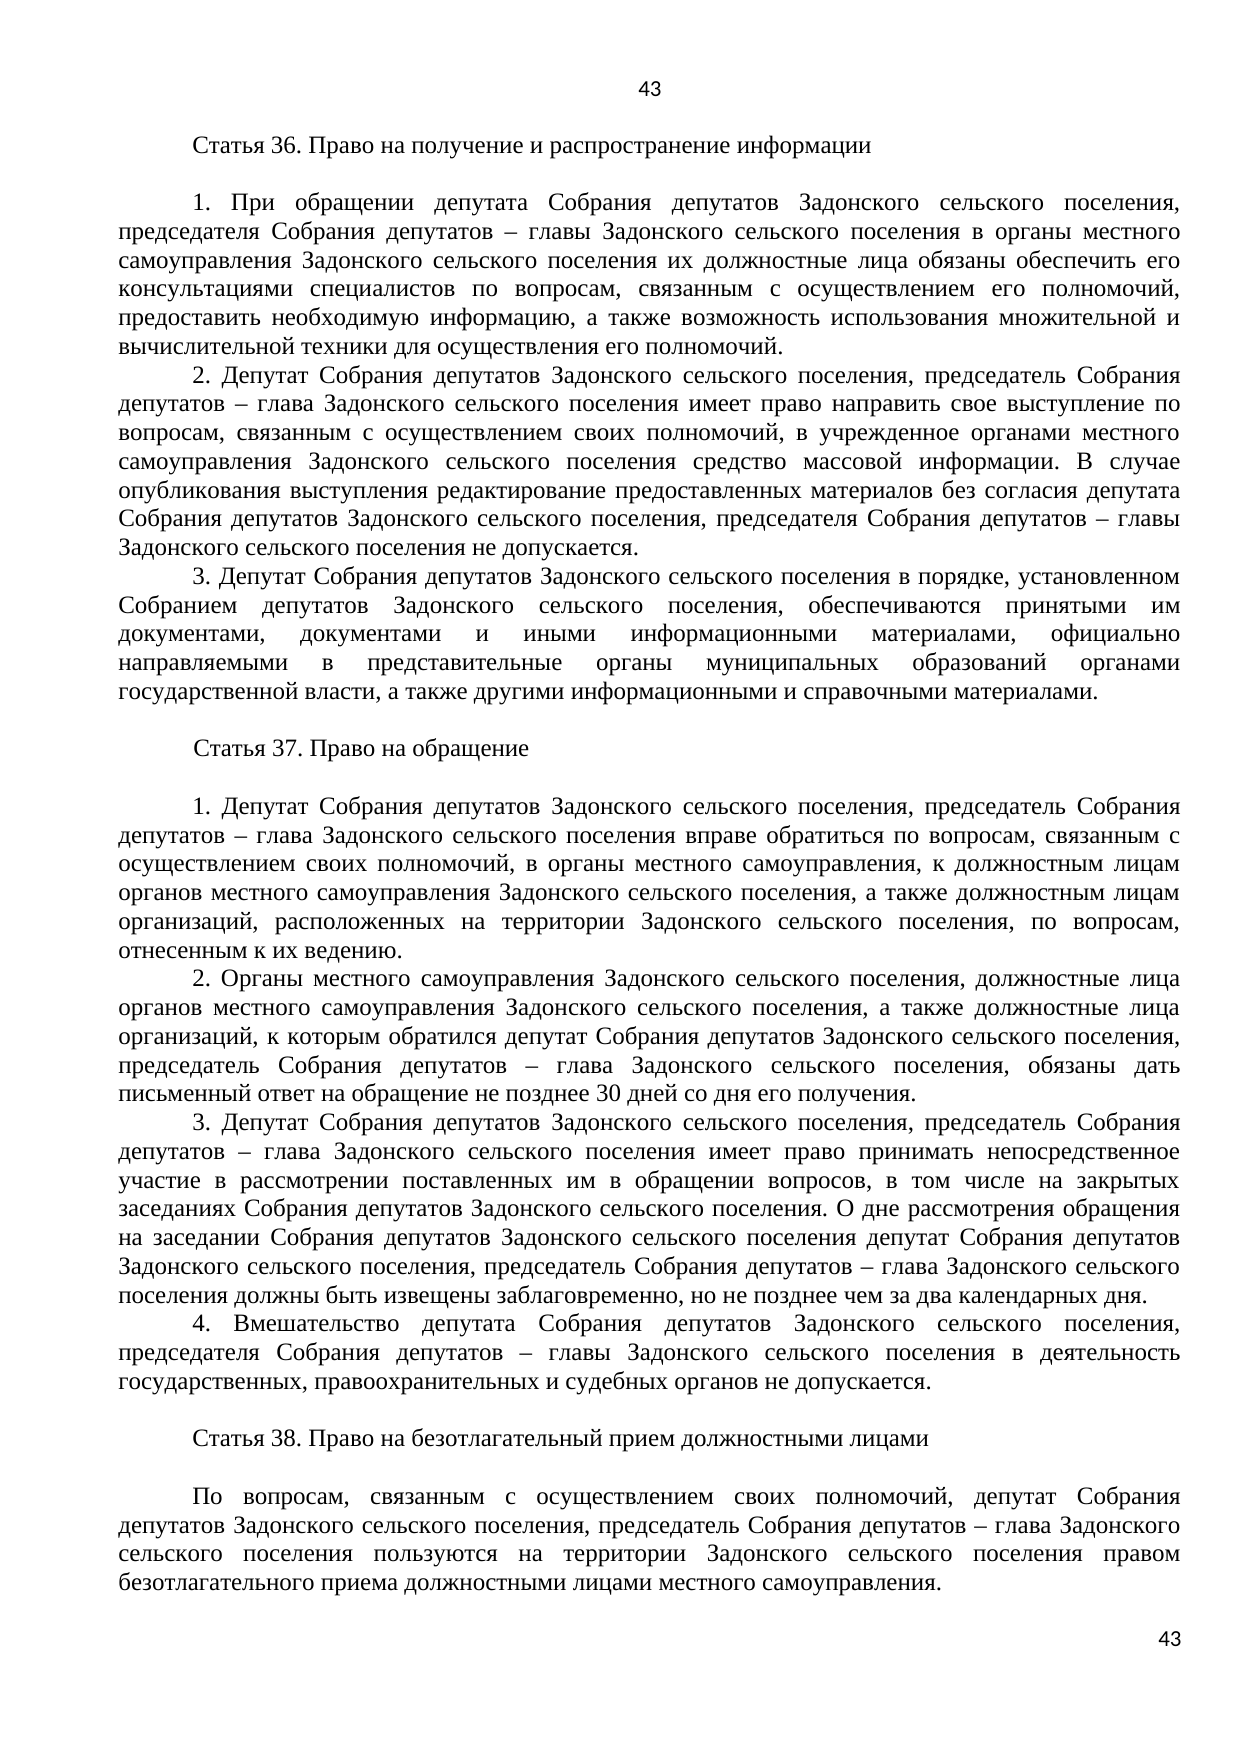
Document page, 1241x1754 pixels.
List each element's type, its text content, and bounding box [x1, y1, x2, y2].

text 2. Органы местного самоуправления Задонского сельского поселения, должностные лица органов местного самоуправления Задонского сельского поселения, а также должностные лица организаций, к которым обратился депутат Собрания депутатов Задонского сельского поселения, председатель Собрания депутатов – глава Задонского сельского поселения, обязаны дать письменный ответ на обращение не позднее 30 дней со дня его получения. [118, 963, 1181, 1107]
text 2. Депутат Собрания депутатов Задонского сельского поселения, председатель Собрания депутатов – глава Задонского сельского поселения имеет право направить свое выступление по вопросам, связанным с осуществлением своих полномочий, в учрежденное органами местного самоуправления Задонского сельского поселения средство массовой информации. В случае опубликования выступления редактирование предоставленных материалов без согласия депутата Собрания депутатов Задонского сельского поселения, председателя Собрания депутатов – главы Задонского сельского поселения не допускается. [118, 360, 1181, 561]
text 4. Вмешательство депутата Собрания депутатов Задонского сельского поселения, председателя Собрания депутатов – главы Задонского сельского поселения в деятельность государственных, правоохранительных и судебных органов не допускается. [118, 1308, 1181, 1395]
text Статья 37. Право на обращение [118, 733, 1181, 762]
text Статья 36. Право на получение и распространение информации [118, 130, 1181, 158]
text 1. Депутат Собрания депутатов Задонского сельского поселения, председатель Собрания депутатов – глава Задонского сельского поселения вправе обратиться по вопросам, связанным с осуществлением своих полномочий, в органы местного самоуправления, к должностным лицам органов местного самоуправления Задонского сельского поселения, а также должностным лицам организаций, расположенных на территории Задонского сельского поселения, по вопросам, отнесенным к их ведению. [118, 791, 1181, 963]
text 3. Депутат Собрания депутатов Задонского сельского поселения в порядке, установленном Собранием депутатов Задонского сельского поселения, обеспечиваются принятыми им документами, документами и иными информационными материалами, официально направляемыми в представительные органы муниципальных образований органами государственной власти, а также другими информационными и справочными материалами. [118, 561, 1181, 705]
text 1. При обращении депутата Собрания депутатов Задонского сельского поселения, председателя Собрания депутатов – главы Задонского сельского поселения в органы местного самоуправления Задонского сельского поселения их должностные лица обязаны обеспечить его консультациями специалистов по вопросам, связанным с осуществлением его полномочий, предоставить необходимую информацию, а также возможность использования множительной и вычислительной техники для осуществления его полномочий. [118, 187, 1181, 360]
text Статья 38. Право на безотлагательный прием должностными лицами [118, 1423, 1181, 1452]
text По вопросам, связанным с осуществлением своих полномочий, депутат Собрания депутатов Задонского сельского поселения, председатель Собрания депутатов – глава Задонского сельского поселения пользуются на территории Задонского сельского поселения правом безотлагательного приема должностными лицами местного самоуправления. [118, 1481, 1181, 1596]
text 3. Депутат Собрания депутатов Задонского сельского поселения, председатель Собрания депутатов – глава Задонского сельского поселения имеет право принимать непосредственное участие в рассмотрении поставленных им в обращении вопросов, в том числе на закрытых заседаниях Собрания депутатов Задонского сельского поселения. О дне рассмотрения обращения на заседании Собрания депутатов Задонского сельского поселения депутат Собрания депутатов Задонского сельского поселения, председатель Собрания депутатов – глава Задонского сельского поселения должны быть извещены заблаговременно, но не позднее чем за два календарных дня. [118, 1107, 1181, 1308]
